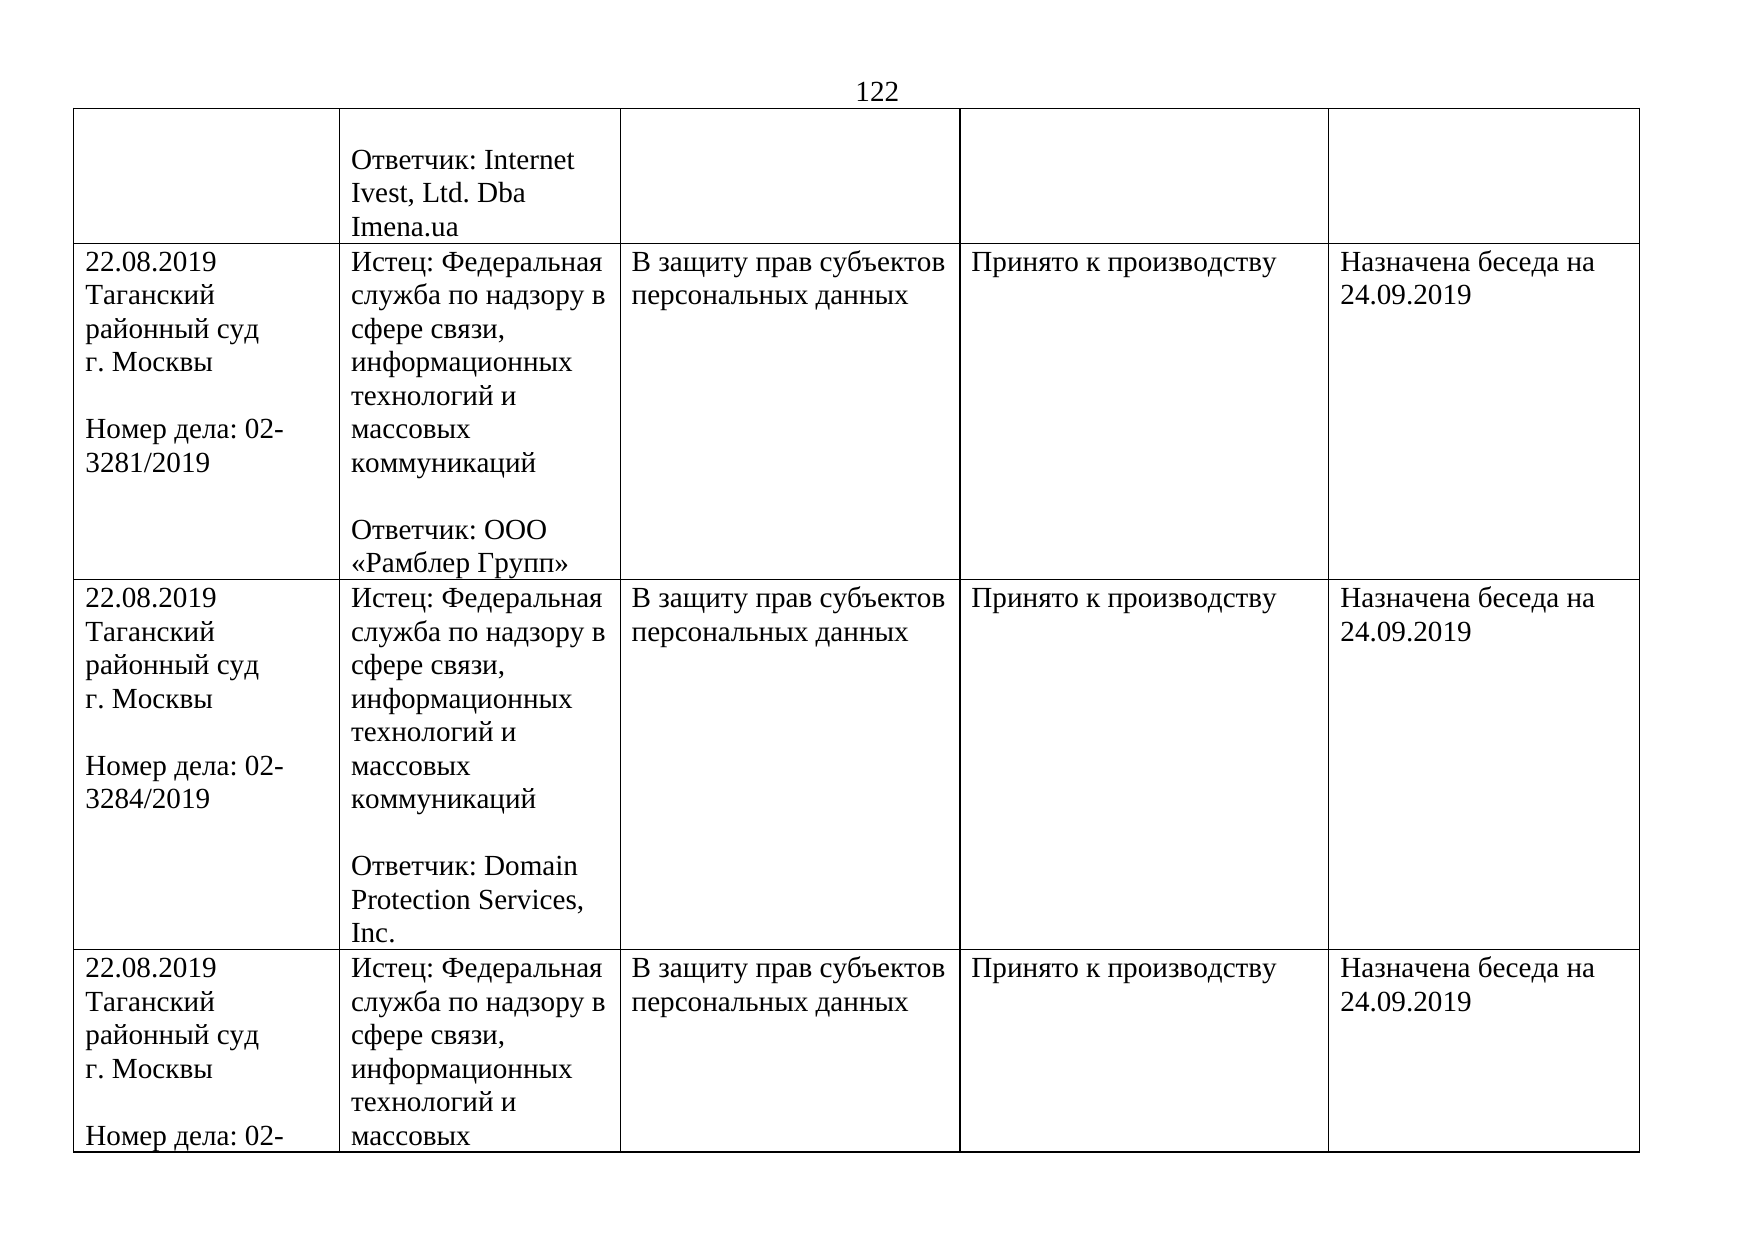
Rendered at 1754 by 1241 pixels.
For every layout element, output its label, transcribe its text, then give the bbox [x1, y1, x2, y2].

table_cell Принято к производству [961, 580, 1328, 949]
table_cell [340, 109, 620, 243]
table_cell В защиту прав субъектов персональных данных [621, 244, 959, 579]
table_cell В защиту прав субъектов персональных данных [621, 580, 959, 949]
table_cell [961, 950, 1328, 1151]
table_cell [1329, 950, 1639, 1151]
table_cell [1329, 109, 1639, 243]
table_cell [621, 950, 959, 1151]
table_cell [74, 109, 339, 243]
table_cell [621, 109, 959, 243]
table_cell Назначена беседа на 24.09.2019 [1329, 244, 1639, 579]
table_cell 22.08.2019 Таганский районный суд г. Москвы Номер дела: 02-3284/2019 [74, 580, 339, 949]
table_cell Истец: Федеральная служба по надзору в сфере связи, информационных технологий и массовых коммуникаций Ответчик: Domain Protection Services, Inc. [340, 580, 620, 949]
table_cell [961, 109, 1328, 243]
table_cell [74, 950, 339, 1151]
table_cell 22.08.2019 Таганский районный суд г. Москвы Номер дела: 02-3281/2019 [74, 244, 339, 579]
table_cell Принято к производству [961, 244, 1328, 579]
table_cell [340, 950, 620, 1151]
table_cell Истец: Федеральная служба по надзору в сфере связи, информационных технологий и массовых коммуникаций Ответчик: ООО «Рамблер Групп» [340, 244, 620, 579]
table_cell Назначена беседа на 24.09.2019 [1329, 580, 1639, 949]
